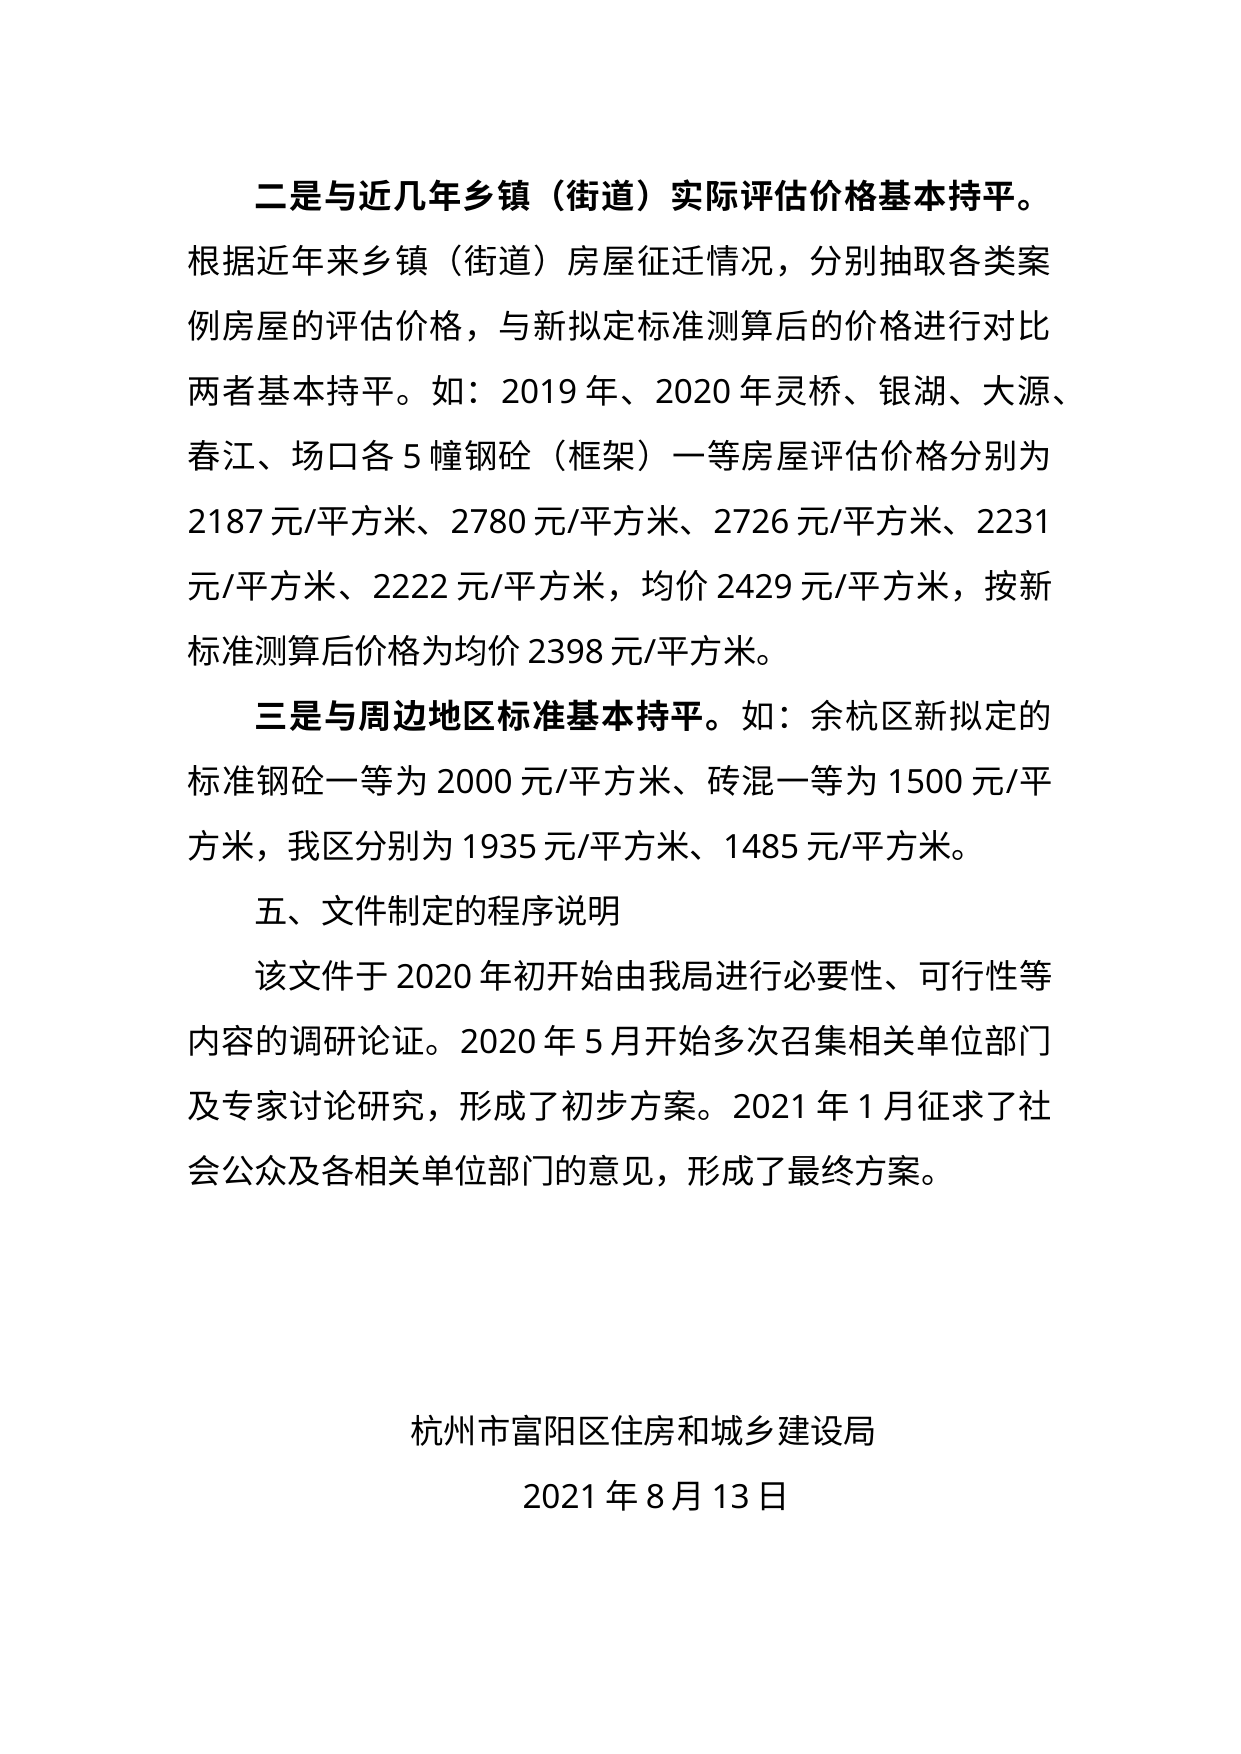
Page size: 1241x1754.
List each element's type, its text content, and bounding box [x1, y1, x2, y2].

list 杭州市富阳区住房和城乡建设局 [187, 1397, 1053, 1462]
text 二是与近几年乡镇（街道）实际评估价格基本持平。根据近年来乡镇（街道）房屋征迁情况，分别抽取各类案例房屋的评估价格，与新拟定标准测算后的价格进行对比，两者基本持平。如：2019年、2020年灵桥、银湖、大源、春江、场口各5幢钢砼（框架）一等房屋评估价格分别为2187元/平方米、2780元/平方米、2726元/平方米、2231元/平方米、2222元/平方米，均价2429元/平方米，按新标准测算后价格为均价2398元/平方米。 [187, 162, 1053, 682]
list 2021年8月13日 [187, 1462, 1053, 1527]
list 文件制定的程序说明 [187, 877, 1053, 942]
text 三是与周边地区标准基本持平。如：余杭区新拟定的标准钢砼一等为2000元/平方米、砖混一等为1500元/平方米，我区分别为1935元/平方米、1485元/平方米。 [187, 682, 1053, 877]
list 该文件于2020年初开始由我局进行必要性、可行性等内容的调研论证。2020年5月开始多次召集相关单位部门及专家讨论研究，形成了初步方案。2021年1月征求了社会公众及各相关单位部门的意见，形成了最终方案。 [187, 942, 1053, 1202]
